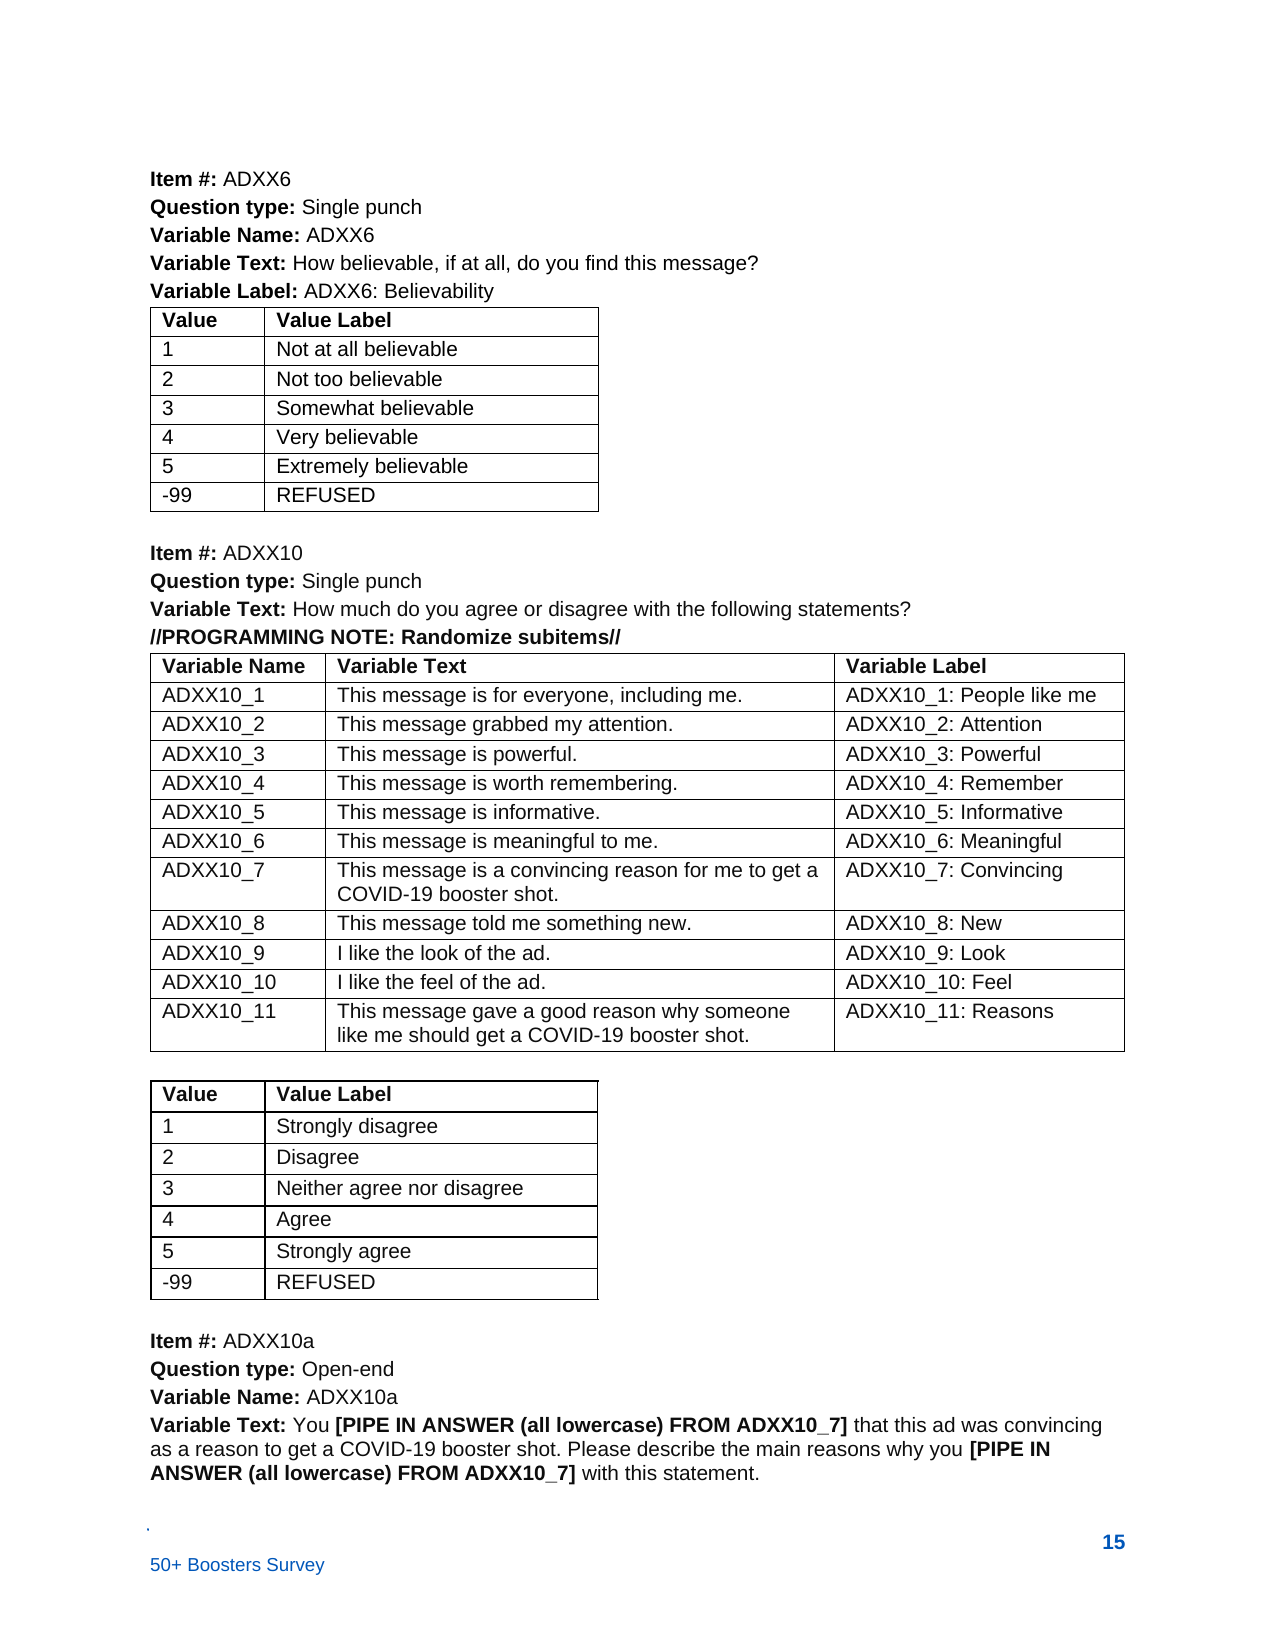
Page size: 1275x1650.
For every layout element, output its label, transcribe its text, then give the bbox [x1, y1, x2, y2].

table_header Value Label [265, 308, 598, 336]
table_cell ADXX10_9 [151, 940, 325, 968]
table_cell ADXX10_8 [151, 911, 325, 939]
text //PROGRAMMING NOTE: Randomize subitems// [150, 625, 1125, 649]
table_cell 3 [152, 1175, 264, 1205]
text Question type: Single punch [150, 194, 1125, 218]
table_header Value [151, 308, 264, 336]
table_cell Disagree [266, 1144, 597, 1174]
table_cell -99 [151, 483, 264, 511]
table_cell ADXX10_11 [151, 999, 325, 1051]
table_cell Neither agree nor disagree [266, 1175, 597, 1205]
table_header Value Label [266, 1082, 597, 1111]
table_cell ADXX10_2 [151, 712, 325, 740]
table_header Variable Label [835, 654, 1124, 682]
table_cell This message told me something new. [326, 911, 834, 939]
table_cell REFUSED [265, 483, 598, 511]
table_cell ADXX10_7: Convincing [835, 858, 1124, 910]
table_cell Not too believable [265, 366, 598, 394]
table_cell Strongly disagree [266, 1113, 597, 1142]
table_cell Very believable [265, 425, 598, 453]
table_cell 5 [151, 454, 264, 482]
text Question type: Single punch [150, 568, 1125, 592]
table_cell REFUSED [266, 1269, 597, 1299]
table_cell ADXX10_10: Feel [835, 970, 1124, 998]
table_cell ADXX10_1 [151, 683, 325, 711]
text Question type: Open-end [150, 1357, 1125, 1381]
table_cell This message is powerful. [326, 741, 834, 769]
text Variable Label: ADXX6: Believability [150, 279, 1125, 303]
table_cell ADXX10_6: Meaningful [835, 829, 1124, 857]
table_cell ADXX10_5 [151, 800, 325, 828]
table_cell ADXX10_2: Attention [835, 712, 1124, 740]
table_cell ADXX10_7 [151, 858, 325, 910]
table_cell 4 [152, 1207, 264, 1236]
table_cell ADXX10_3: Powerful [835, 741, 1124, 769]
text Variable Text: How much do you agree or disagree with the following statements? [150, 597, 1125, 621]
table_cell 3 [151, 396, 264, 424]
table_cell Agree [266, 1207, 597, 1236]
table_cell 2 [151, 366, 264, 394]
table_cell I like the look of the ad. [326, 940, 834, 968]
table_header Variable Name [151, 654, 325, 682]
table_cell Not at all believable [265, 337, 598, 365]
table_cell Extremely believable [265, 454, 598, 482]
table_cell This message is meaningful to me. [326, 829, 834, 857]
table_cell ADXX10_11: Reasons [835, 999, 1124, 1051]
table_cell 2 [152, 1144, 264, 1174]
table_cell Somewhat believable [265, 396, 598, 424]
text Variable Text: You [PIPE IN ANSWER (all lowercase) FROM ADXX10_7] that this ad was convincing as a reason to get a COVID-19 booster shot. Please describe the main reasons why you [PIPE IN ANSWER (all lowercase) FROM ADXX10_7] with this statement. [150, 1413, 1125, 1485]
table_cell ADXX10_1: People like me [835, 683, 1124, 711]
table_cell ADXX10_8: New [835, 911, 1124, 939]
text Variable Name: ADXX6 [150, 223, 1125, 247]
table_cell 1 [151, 337, 264, 365]
table_cell This message gave a good reason why someone like me should get a COVID-19 booster shot. [326, 999, 834, 1051]
text Item #: ADXX10a [150, 1328, 1125, 1352]
table_cell 5 [152, 1238, 264, 1267]
table_cell ADXX10_4: Remember [835, 771, 1124, 799]
table_cell ADXX10_10 [151, 970, 325, 998]
table_cell I like the feel of the ad. [326, 970, 834, 998]
table_header Variable Text [326, 654, 834, 682]
table_cell This message is worth remembering. [326, 771, 834, 799]
table_cell 1 [152, 1113, 264, 1142]
table_cell ADXX10_9: Look [835, 940, 1124, 968]
table_cell ADXX10_4 [151, 771, 325, 799]
text Variable Text: How believable, if at all, do you find this message? [150, 251, 1125, 275]
table_cell This message grabbed my attention. [326, 712, 834, 740]
table_cell This message is a convincing reason for me to get a COVID-19 booster shot. [326, 858, 834, 910]
table_cell 4 [151, 425, 264, 453]
table_cell This message is informative. [326, 800, 834, 828]
table_cell ADXX10_5: Informative [835, 800, 1124, 828]
table_header Value [152, 1082, 264, 1111]
text Item #: ADXX6 [150, 166, 1125, 190]
table_cell ADXX10_3 [151, 741, 325, 769]
text Item #: ADXX10 [150, 540, 1125, 564]
table_cell ADXX10_6 [151, 829, 325, 857]
table_cell This message is for everyone, including me. [326, 683, 834, 711]
table_cell -99 [152, 1269, 264, 1299]
text Variable Name: ADXX10a [150, 1385, 1125, 1409]
table_cell Strongly agree [266, 1238, 597, 1267]
